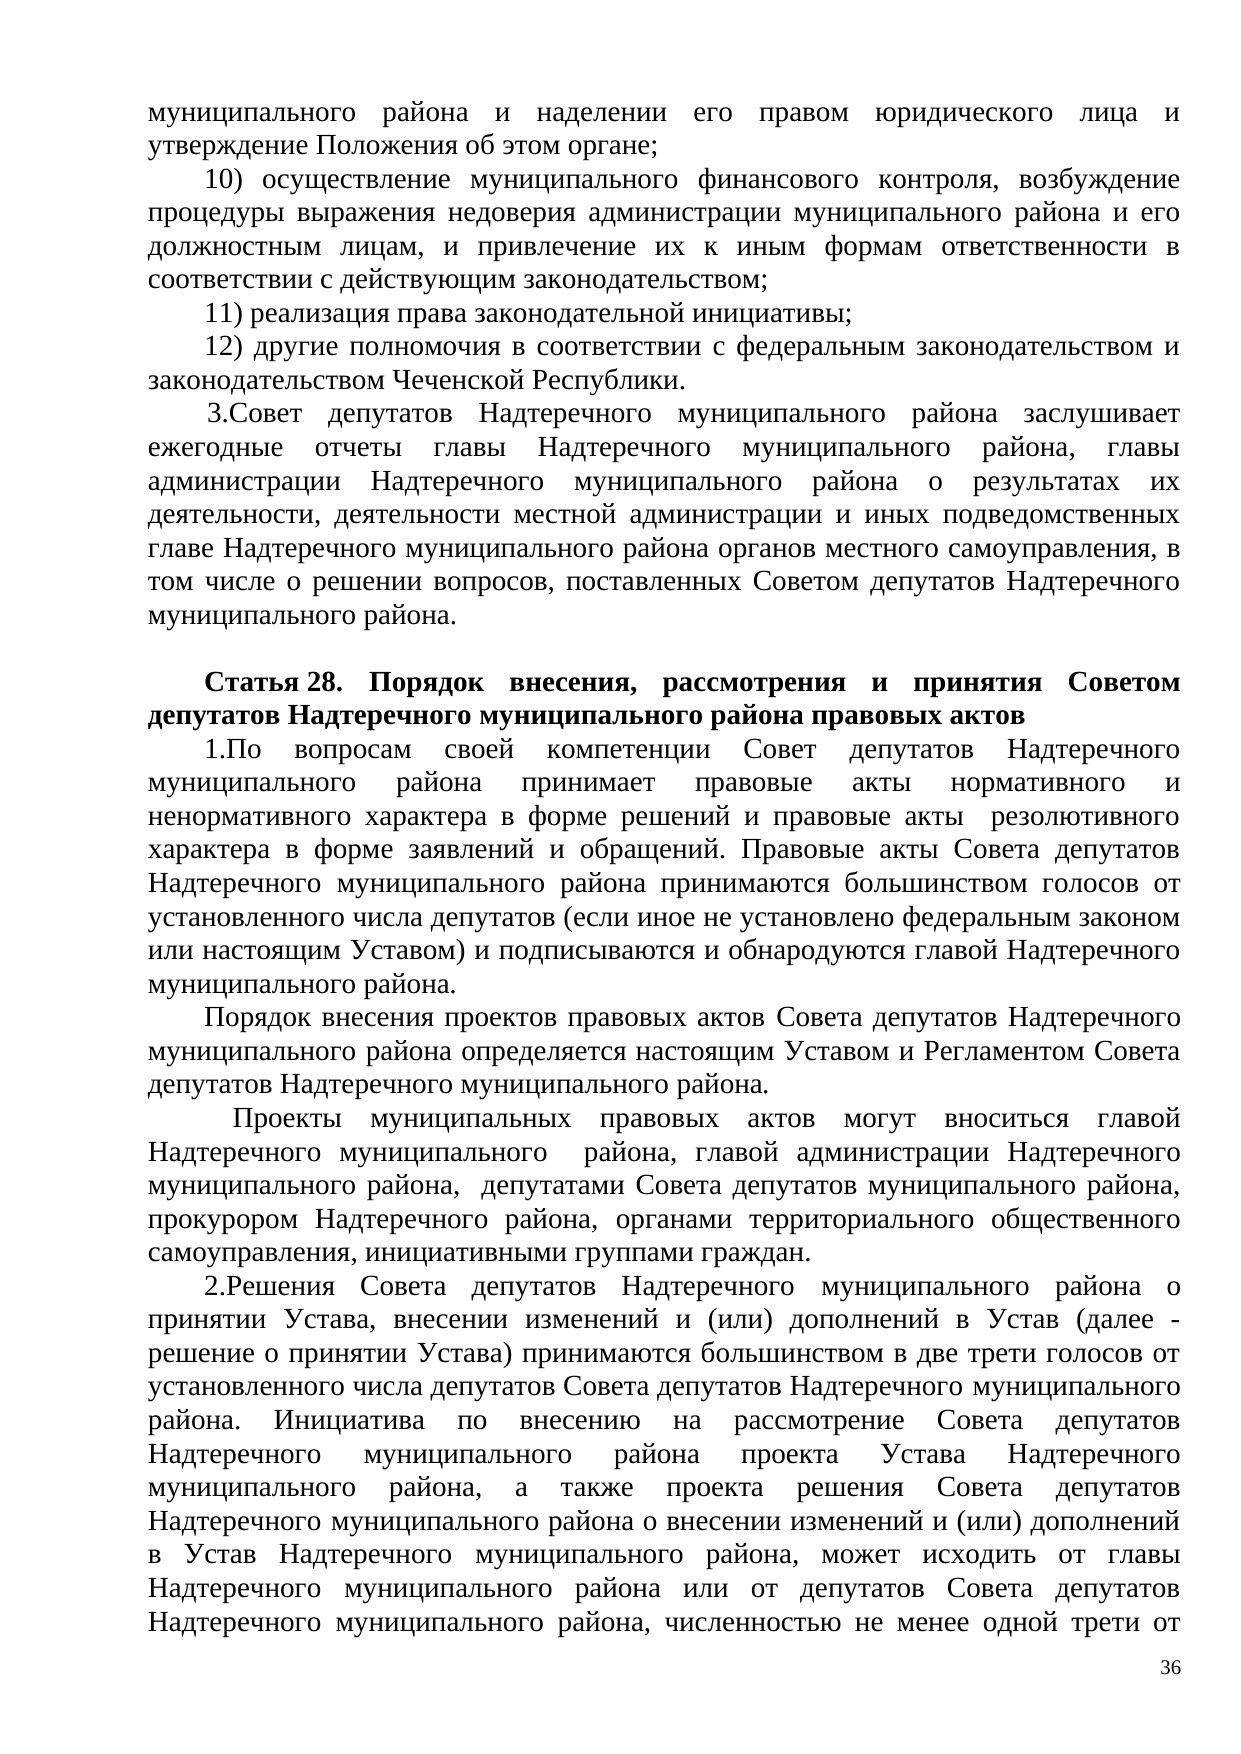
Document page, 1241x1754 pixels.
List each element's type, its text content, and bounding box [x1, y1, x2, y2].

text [148, 94, 1181, 161]
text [148, 1268, 1181, 1637]
text Статья 28. Порядок внесения, рассмотрения и принятия Советом депутатов Надтеречного муниципального района правовых актов [148, 664, 1181, 731]
text 3.Совет депутатов Надтеречного муниципального района заслушивает ежегодные отчеты главы Надтеречного муниципального района, главы администрации Надтеречного муниципального района о результатах их деятельности, деятельности местной администрации и иных подведомственных главе Надтеречного муниципального района органов местного самоуправления, в том числе о решении вопросов, поставленных Советом депутатов Надтеречного муниципального района. [148, 396, 1181, 630]
text Порядок внесения проектов правовых актов Совета депутатов Надтеречного муниципального района определяется настоящим Уставом и Регламентом Совета депутатов Надтеречного муниципального района. [148, 999, 1181, 1100]
text 1.По вопросам своей компетенции Совет депутатов Надтеречного муниципального района принимает правовые акты нормативного и ненормативного характера в форме решений и правовые акты резолютивного характера в форме заявлений и обращений. Правовые акты Совета депутатов Надтеречного муниципального района принимаются большинством голосов от установленного числа депутатов (если иное не установлено федеральным законом или настоящим Уставом) и подписываются и обнародуются главой Надтеречного муниципального района. [148, 731, 1181, 999]
text 10) осуществление муниципального финансового контроля, возбуждение процедуры выражения недоверия администрации муниципального района и его должностным лицам, и привлечение их к иным формам ответственности в соответствии с действующим законодательством; [148, 161, 1181, 295]
text 11) реализация права законодательной инициативы; [148, 295, 1181, 328]
text 12) другие полномочия в соответствии с федеральным законодательством и законодательством Чеченской Республики. [148, 328, 1181, 396]
text Проекты муниципальных правовых актов могут вноситься главой Надтеречного муниципального района, главой администрации Надтеречного муниципального района, депутатами Совета депутатов муниципального района, прокурором Надтеречного района, органами территориального общественного самоуправления, инициативными группами граждан. [148, 1100, 1181, 1268]
